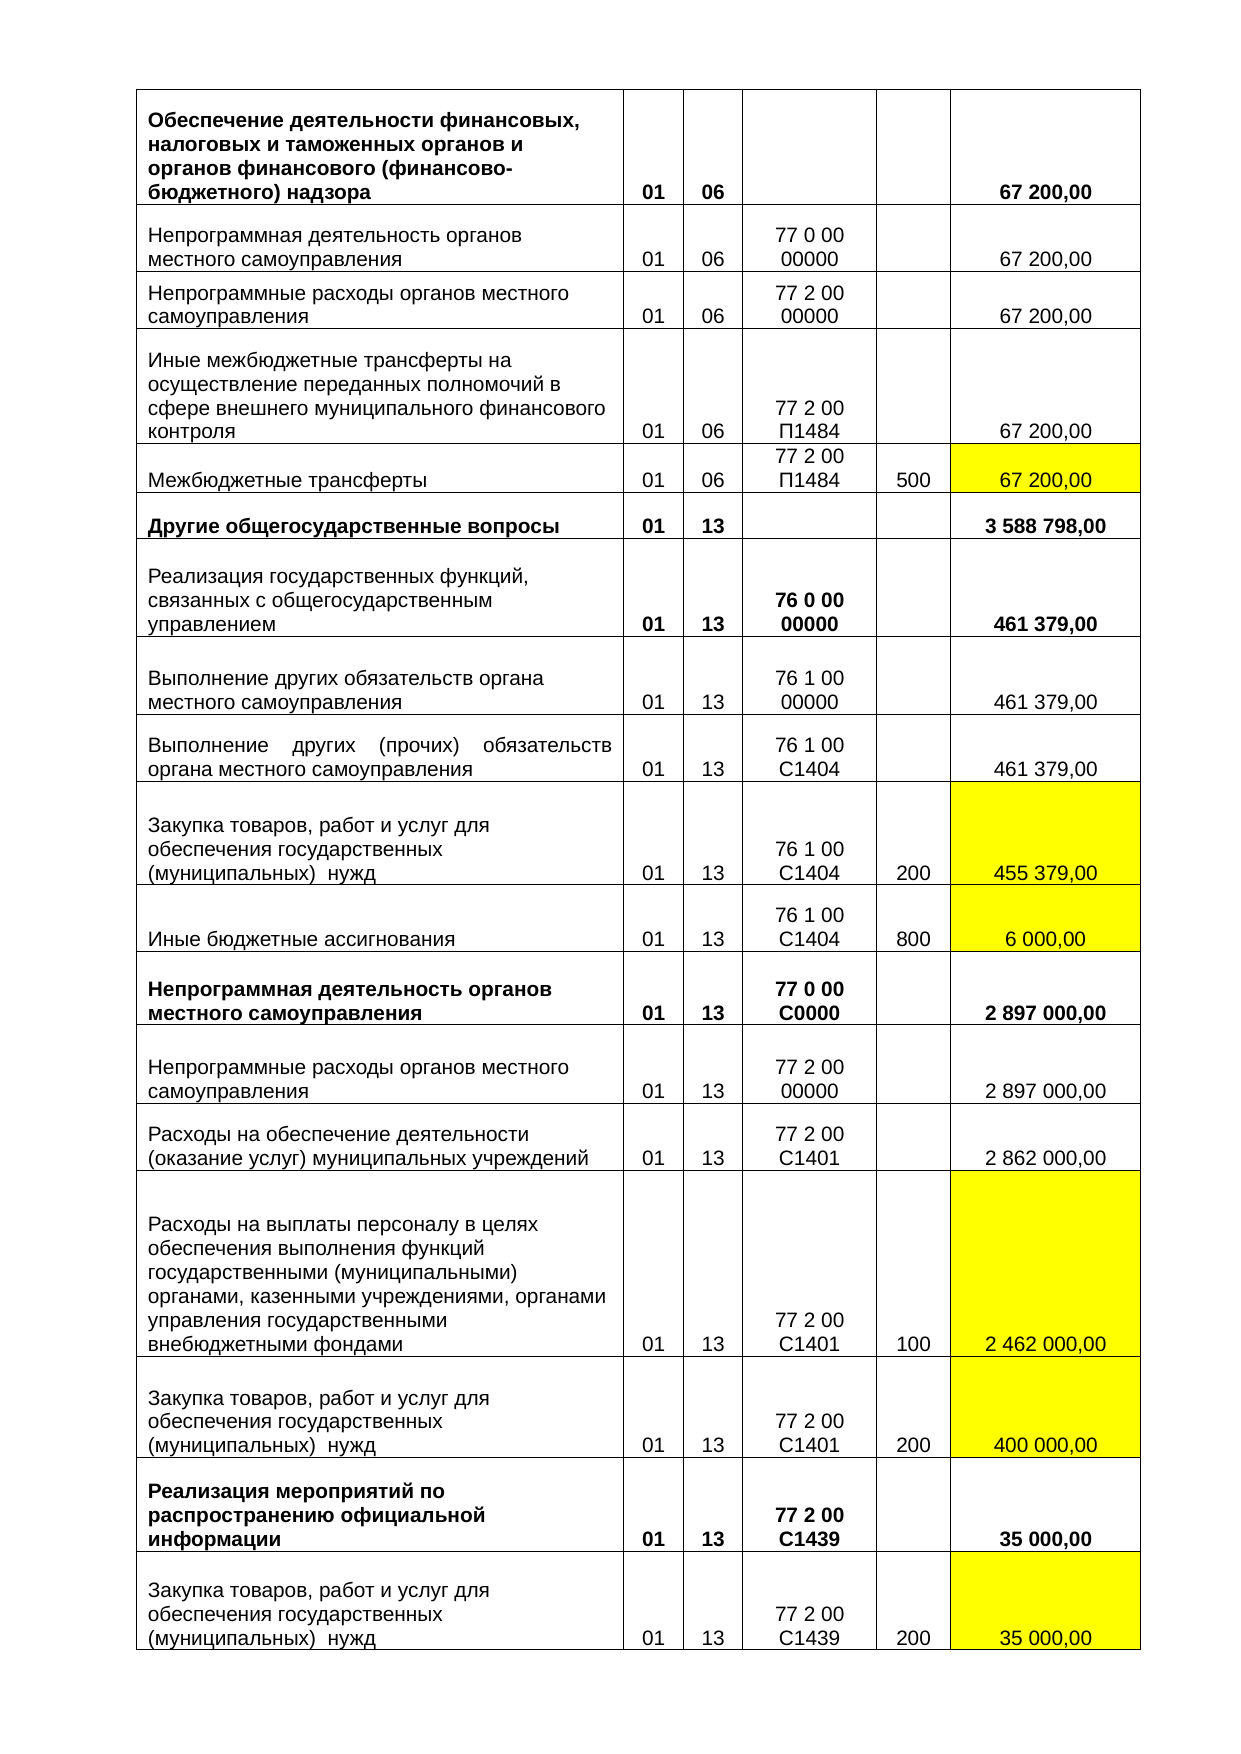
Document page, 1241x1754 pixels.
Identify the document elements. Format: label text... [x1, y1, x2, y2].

table_cell 100 [877, 1171, 950, 1356]
table_cell Расходы на обеспечение деятельности (оказание услуг) муниципальных учреждений [137, 1104, 623, 1170]
table_cell 13 [684, 885, 742, 951]
table_cell 13 [684, 637, 742, 714]
table_cell 461 379,00 [951, 637, 1140, 714]
table_cell 13 [684, 1104, 742, 1170]
table_cell 01 [624, 885, 683, 951]
table_cell 13 [684, 1552, 742, 1649]
table_cell 77 2 00 С1401 [743, 1357, 876, 1457]
table_cell 01 [624, 329, 683, 443]
table_cell Другие общегосударственные вопросы [137, 493, 623, 537]
table_cell 67 200,00 [951, 444, 1140, 492]
table_cell 77 2 00 П1484 [743, 329, 876, 443]
table_cell Закупка товаров, работ и услуг для обеспечения государственных (муниципальных) нужд [137, 1357, 623, 1457]
table_cell 400 000,00 [951, 1357, 1140, 1457]
table_cell 01 [624, 90, 683, 203]
table_cell 3 588 798,00 [951, 493, 1140, 537]
table_cell [877, 493, 950, 537]
table_cell 01 [624, 715, 683, 781]
table_cell Реализация мероприятий по распространению официальной информации [137, 1458, 623, 1551]
table_cell 13 [684, 1357, 742, 1457]
table_cell 35 000,00 [951, 1552, 1140, 1649]
table_cell 13 [684, 1025, 742, 1102]
table_cell 461 379,00 [951, 715, 1140, 781]
table_cell [877, 329, 950, 443]
table_cell [877, 1458, 950, 1551]
table_cell 200 [877, 1357, 950, 1457]
table_cell Закупка товаров, работ и услуг для обеспечения государственных (муниципальных) нужд [137, 1552, 623, 1649]
table_cell [877, 539, 950, 636]
table_cell [743, 493, 876, 537]
table_cell 2 462 000,00 [951, 1171, 1140, 1356]
table_cell Иные межбюджетные трансферты на осуществление переданных полномочий в сфере внешнего муниципального финансового контроля [137, 329, 623, 443]
table_cell Закупка товаров, работ и услуг для обеспечения государственных (муниципальных) нужд [137, 782, 623, 884]
table_cell Расходы на выплаты персоналу в целях обеспечения выполнения функций государственными (муниципальными) органами, казенными учреждениями, органами управления государственными внебюджетными фондами [137, 1171, 623, 1356]
table_cell 06 [684, 272, 742, 328]
table_cell [877, 1025, 950, 1102]
table_cell 67 200,00 [951, 329, 1140, 443]
table_cell 06 [684, 205, 742, 271]
table_cell 01 [624, 1104, 683, 1170]
table_cell 01 [624, 1025, 683, 1102]
table_cell 200 [877, 1552, 950, 1649]
table_cell 800 [877, 885, 950, 951]
table_cell 77 2 00 С1439 [743, 1458, 876, 1551]
table_cell 01 [624, 1458, 683, 1551]
table_cell [877, 952, 950, 1024]
table_cell [877, 1104, 950, 1170]
table_cell [877, 715, 950, 781]
table_cell Межбюджетные трансферты [137, 444, 623, 492]
table_cell 76 1 00 С1404 [743, 782, 876, 884]
table_cell 67 200,00 [951, 272, 1140, 328]
table_cell 2 897 000,00 [951, 1025, 1140, 1102]
table_cell 455 379,00 [951, 782, 1140, 884]
table_cell 06 [684, 444, 742, 492]
table_cell 01 [624, 272, 683, 328]
table_cell Выполнение других (прочих) обязательств органа местного самоуправления [137, 715, 623, 781]
table_cell Непрограммная деятельность органов местного самоуправления [137, 205, 623, 271]
table_cell [877, 90, 950, 203]
table_cell 01 [624, 1171, 683, 1356]
table_cell 06 [684, 90, 742, 203]
table_cell 77 2 00 00000 [743, 1025, 876, 1102]
table_cell 77 2 00 С1439 [743, 1552, 876, 1649]
table_cell Иные бюджетные ассигнования [137, 885, 623, 951]
table_cell 13 [684, 782, 742, 884]
table_cell 13 [684, 493, 742, 537]
table_cell 35 000,00 [951, 1458, 1140, 1551]
table_cell 13 [684, 539, 742, 636]
table_cell 76 1 00 С1404 [743, 715, 876, 781]
table_cell 67 200,00 [951, 205, 1140, 271]
table_cell 77 2 00 00000 [743, 272, 876, 328]
table_cell 01 [624, 493, 683, 537]
table_cell 2 862 000,00 [951, 1104, 1140, 1170]
table_cell 13 [684, 952, 742, 1024]
table_cell 01 [624, 444, 683, 492]
table_cell 77 2 00 С1401 [743, 1104, 876, 1170]
table_cell 01 [624, 1552, 683, 1649]
table_cell Непрограммные расходы органов местного самоуправления [137, 1025, 623, 1102]
table_cell 76 1 00 00000 [743, 637, 876, 714]
table_cell 76 1 00 С1404 [743, 885, 876, 951]
table_cell Обеспечение деятельности финансовых, налоговых и таможенных органов и органов финансового (финансово-бюджетного) надзора [137, 90, 623, 203]
table_cell 77 2 00 С1401 [743, 1171, 876, 1356]
table_cell 77 0 00 00000 [743, 205, 876, 271]
table_cell 01 [624, 782, 683, 884]
table_cell 06 [684, 329, 742, 443]
table_cell [877, 637, 950, 714]
table_cell [743, 90, 876, 203]
table_cell 77 2 00 П1484 [743, 444, 876, 492]
table_cell 01 [624, 952, 683, 1024]
table_cell 2 897 000,00 [951, 952, 1140, 1024]
table_cell 13 [684, 1171, 742, 1356]
table_cell 67 200,00 [951, 90, 1140, 203]
table_cell 77 0 00 С0000 [743, 952, 876, 1024]
table_cell 76 0 00 00000 [743, 539, 876, 636]
table_cell Выполнение других обязательств органа местного самоуправления [137, 637, 623, 714]
table_cell 01 [624, 539, 683, 636]
table_cell 6 000,00 [951, 885, 1140, 951]
table_cell 13 [684, 715, 742, 781]
table_cell 01 [624, 637, 683, 714]
table_cell 200 [877, 782, 950, 884]
table_cell Непрограммная деятельность органов местного самоуправления [137, 952, 623, 1024]
table_cell Реализация государственных функций, связанных с общегосударственным управлением [137, 539, 623, 636]
table_cell 500 [877, 444, 950, 492]
table_cell 01 [624, 205, 683, 271]
table_cell Непрограммные расходы органов местного самоуправления [137, 272, 623, 328]
table_cell [877, 272, 950, 328]
table_cell 01 [624, 1357, 683, 1457]
table_cell [877, 205, 950, 271]
table_cell 13 [684, 1458, 742, 1551]
table_cell 461 379,00 [951, 539, 1140, 636]
